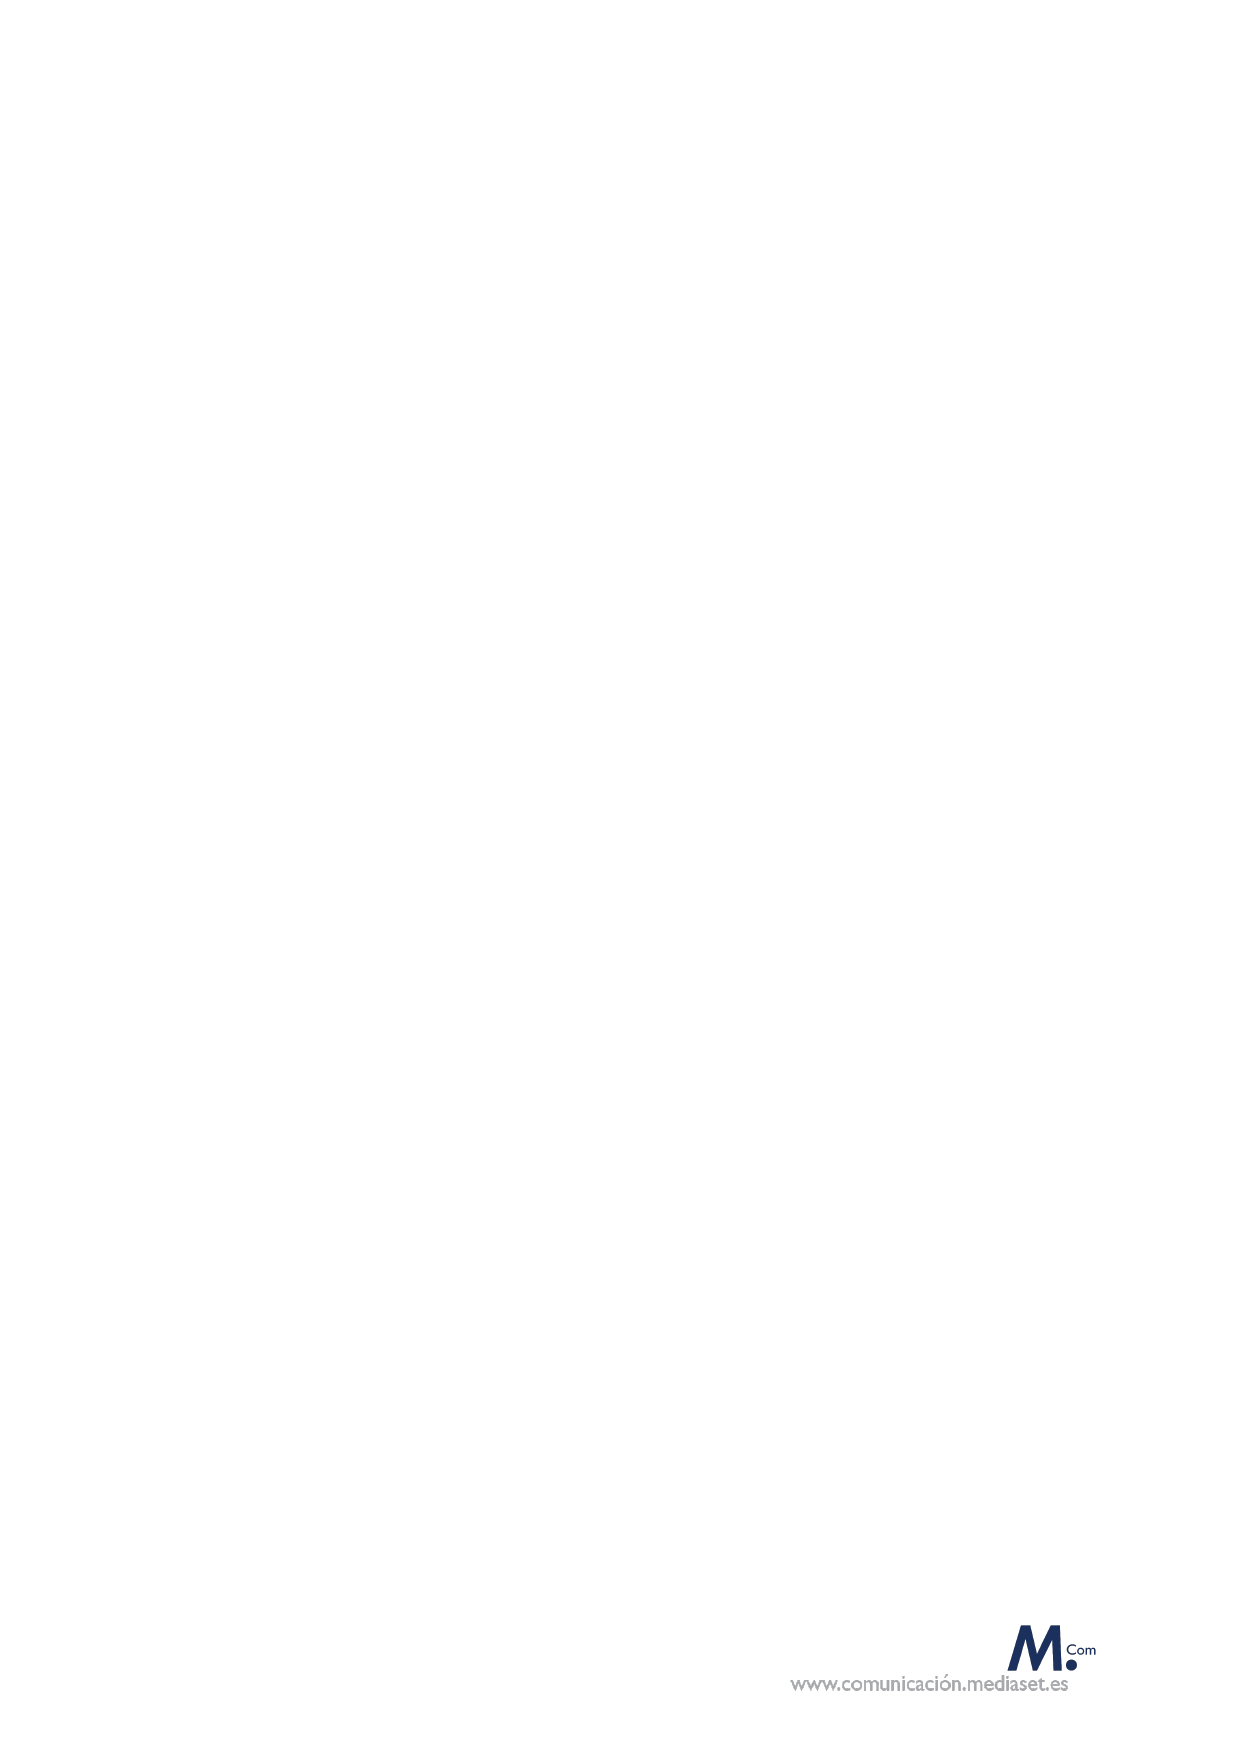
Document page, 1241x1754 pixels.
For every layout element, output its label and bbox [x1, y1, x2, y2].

picture [777, 1602, 1240, 1709]
